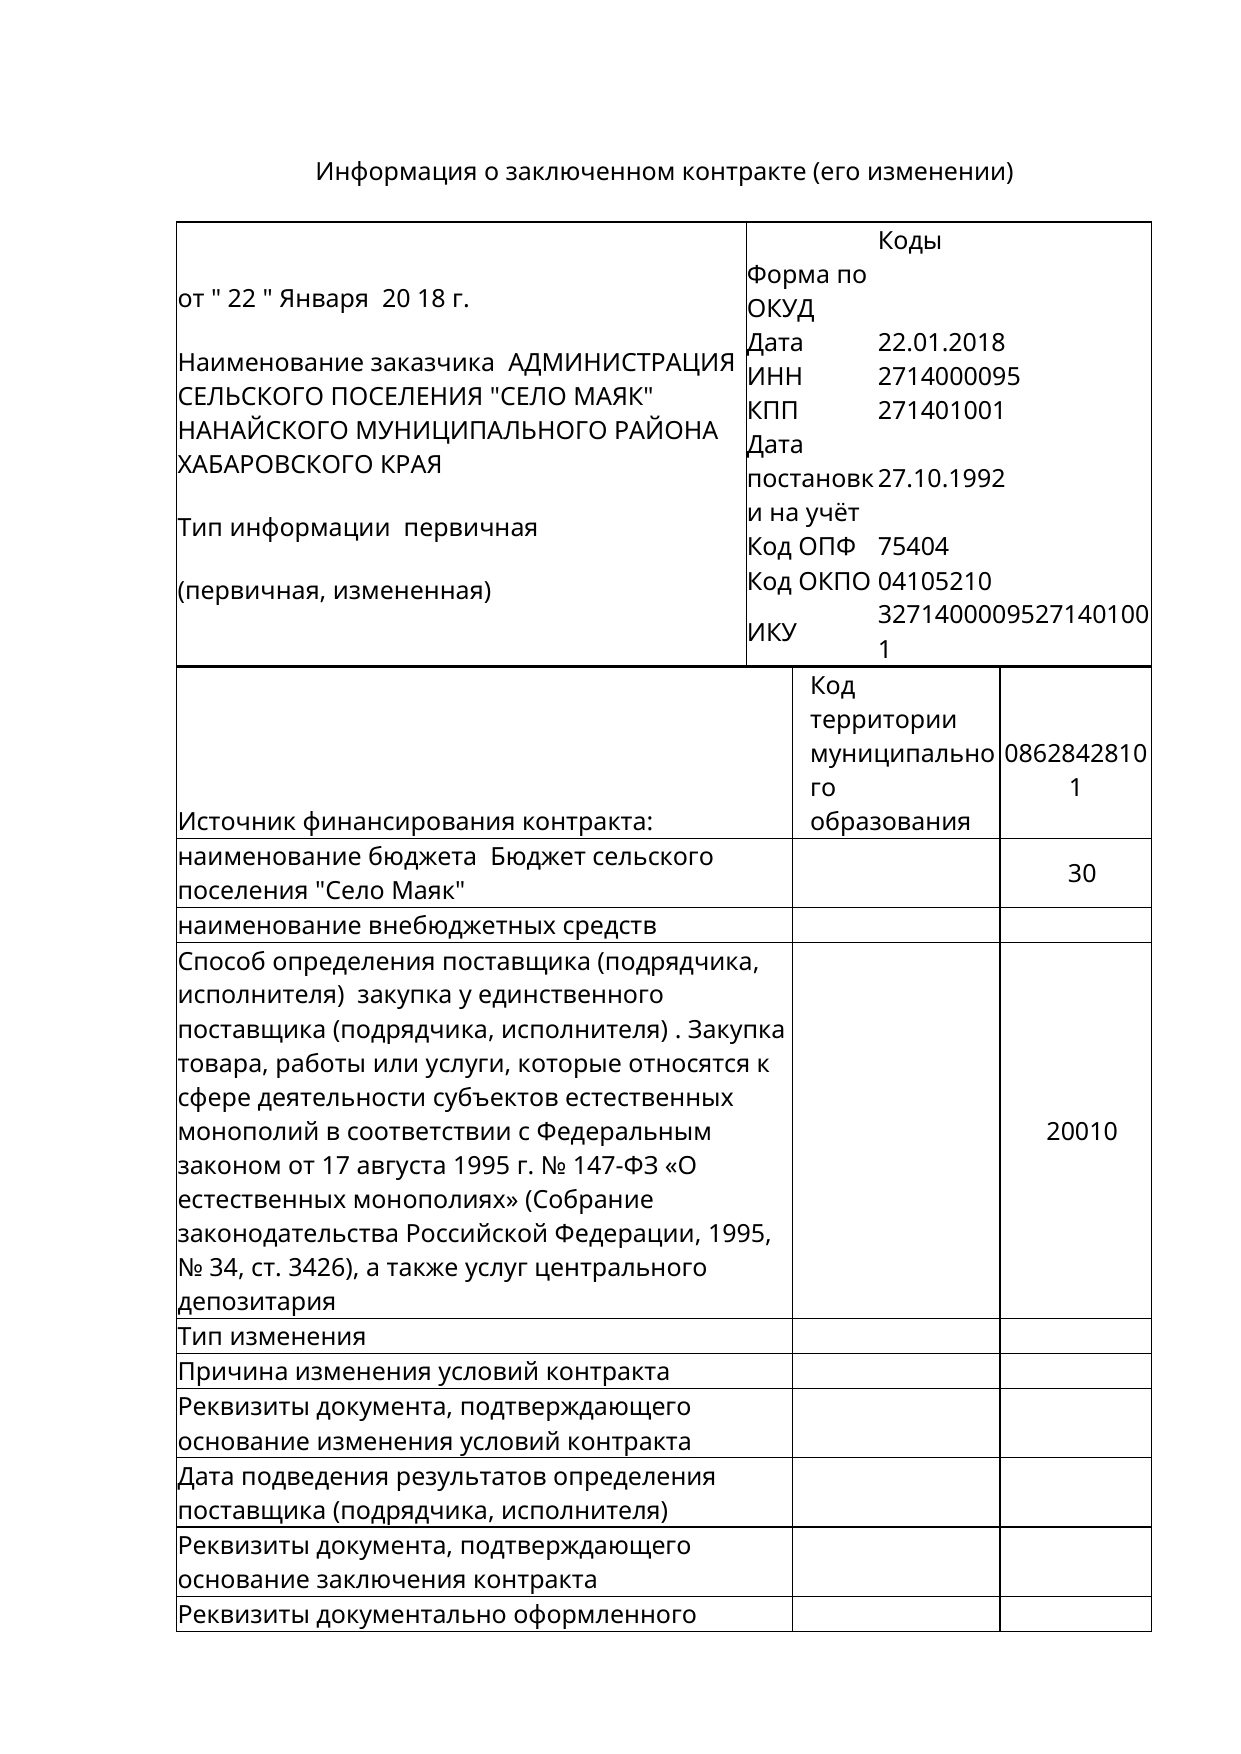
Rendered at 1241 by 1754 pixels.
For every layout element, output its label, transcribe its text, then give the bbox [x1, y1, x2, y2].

table_header [747, 223, 1151, 665]
table_cell [793, 908, 999, 942]
table_cell Тип изменения [177, 1319, 792, 1353]
table_cell [793, 1597, 999, 1631]
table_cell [177, 1597, 792, 1631]
table_cell Причина изменения условий контракта [177, 1354, 792, 1388]
table_cell [793, 1389, 999, 1457]
table_header от " 22 " Января 20 18 г. Наименование заказчика АДМИНИСТРАЦИЯ СЕЛЬСКОГО ПОСЕЛЕНИЯ "СЕЛО МАЯК" НАНАЙСКОГО МУНИЦИПАЛЬНОГО РАЙОНА ХАБАРОВСКОГО КРАЯ Тип информации первичная [177, 223, 746, 665]
table_header 08628428101 [1001, 668, 1151, 838]
table_cell [793, 839, 999, 907]
table_cell [793, 1354, 999, 1388]
table_cell Реквизиты документа, подтверждающего основание изменения условий контракта [177, 1389, 792, 1457]
table_cell [1001, 1528, 1151, 1596]
table_cell 20010 [1001, 943, 1151, 1318]
table_cell Способ определения поставщика (подрядчика, исполнителя) закупка у единственного поставщика (подрядчика, исполнителя) . Закупка товара, работы или услуги, которые относятся к сфере деятельности субъектов естественных монополий в соответствии с Федеральным законом от 17 августа 1995 г. № 147-ФЗ «О естественных монополиях» (Собрание законодательства Российской Федерации, 1995, № 34, ст. 3426), а также услуг центрального депозитария [177, 943, 792, 1318]
table_cell Дата подведения результатов определения поставщика (подрядчика, исполнителя) [177, 1458, 792, 1526]
table_cell [1001, 1319, 1151, 1353]
table_cell [1001, 908, 1151, 942]
table_cell [793, 943, 999, 1318]
table_cell [793, 1458, 999, 1526]
table_cell [1001, 1354, 1151, 1388]
table_cell Реквизиты документа, подтверждающего основание заключения контракта [177, 1528, 792, 1596]
table_cell [1001, 1458, 1151, 1526]
table_header Источник финансирования контракта: [177, 668, 792, 838]
table_cell [793, 1319, 999, 1353]
table_cell [1001, 1389, 1151, 1457]
table_cell наименование внебюджетных средств [177, 908, 792, 942]
table_cell 30 [1001, 839, 1151, 907]
table_header Код территории муниципального образования [793, 668, 999, 838]
table_cell [1001, 1597, 1151, 1631]
text Информация о заключенном контракте (его изменении) [177, 153, 1152, 187]
table_cell [793, 1528, 999, 1596]
table_cell наименование бюджета Бюджет сельского поселения "Село Маяк" [177, 839, 792, 907]
